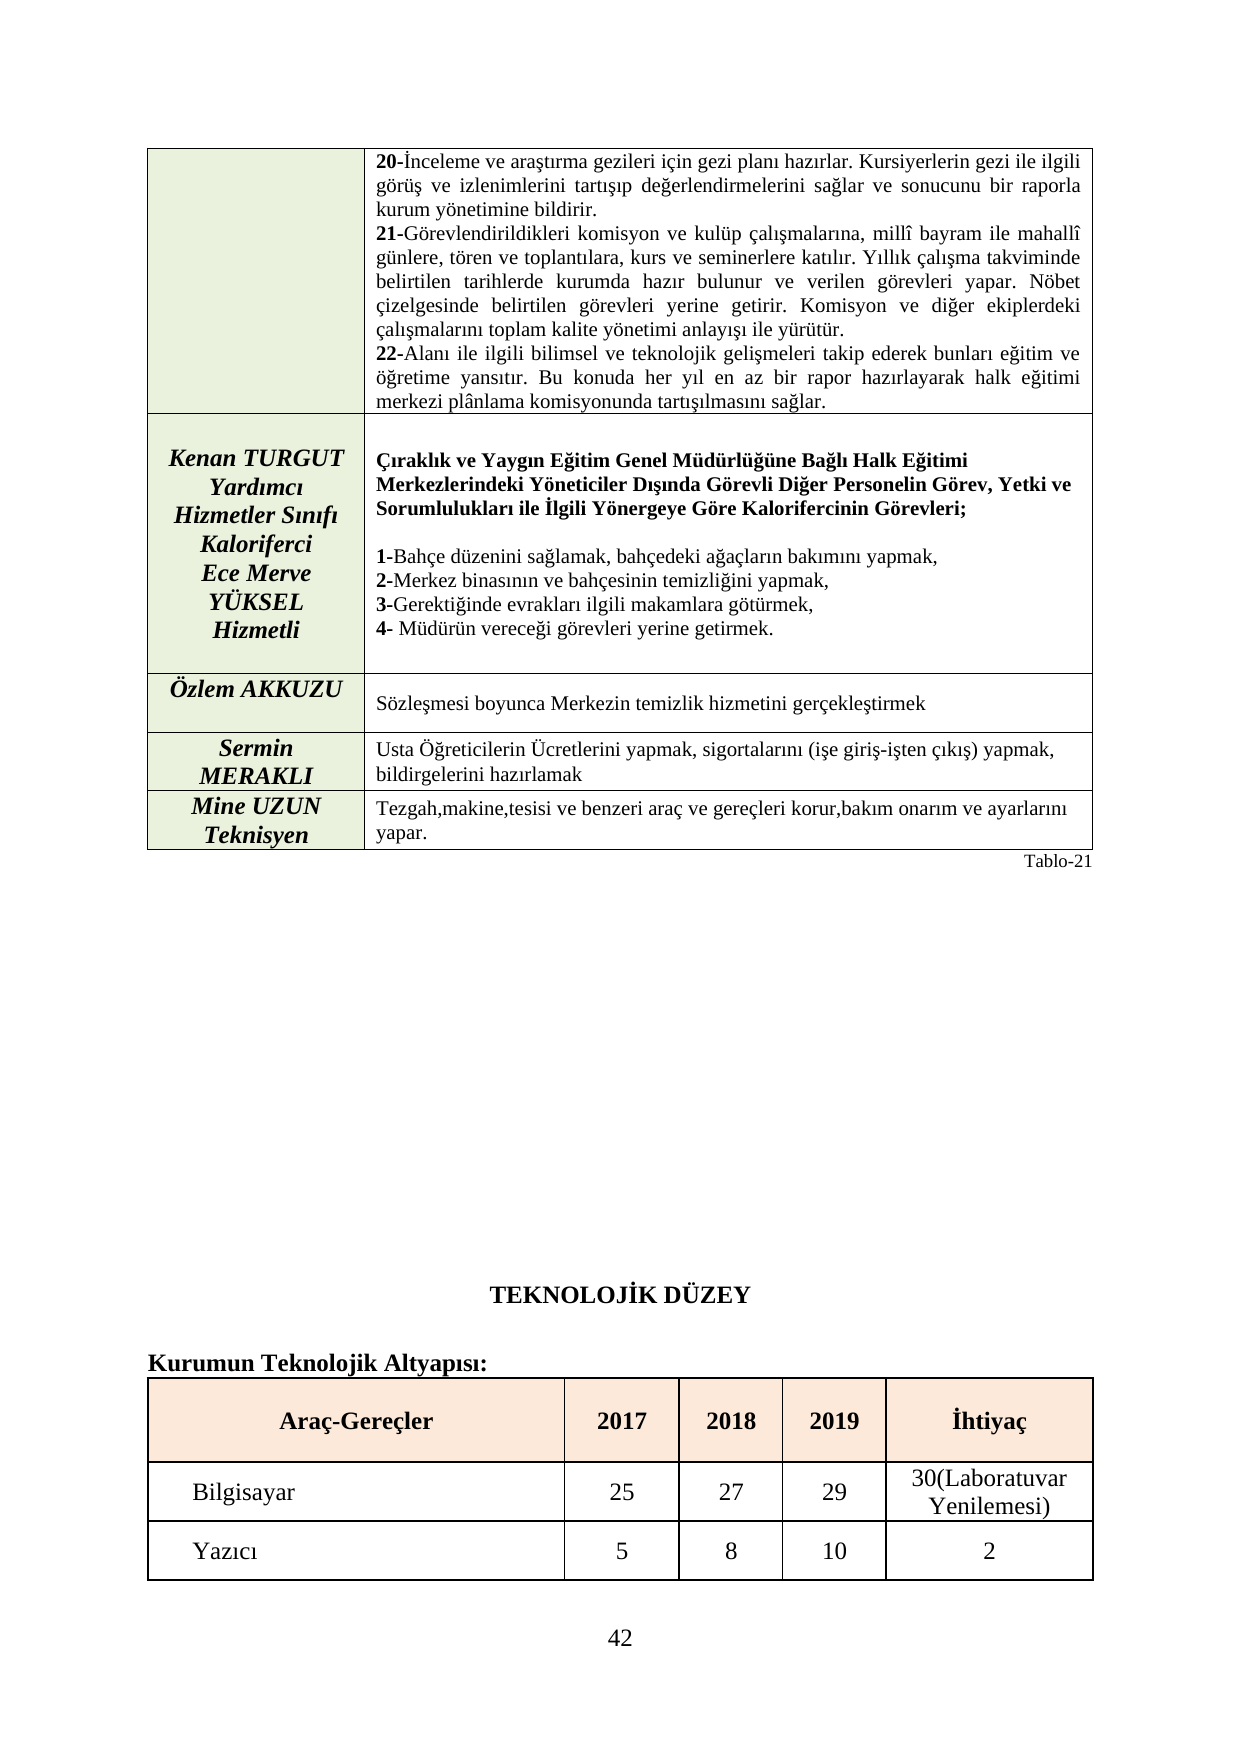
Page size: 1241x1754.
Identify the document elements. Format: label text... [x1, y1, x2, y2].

table_cell Yazıcı [149, 1522, 564, 1579]
table_cell 29 [783, 1463, 885, 1520]
table_header İhtiyaç [887, 1379, 1092, 1461]
table_cell Bilgisayar [149, 1463, 564, 1520]
table_cell Kenan TURGUT Yardımcı Hizmetler Sınıfı Kaloriferci Ece Merve YÜKSEL Hizmetli [148, 414, 364, 673]
table_cell 5 [565, 1522, 678, 1579]
table_header 2017 [565, 1379, 678, 1461]
table_cell Mine UZUN Teknisyen [148, 791, 364, 849]
table_cell 27 [680, 1463, 782, 1520]
table_cell 2 [887, 1522, 1092, 1579]
table_header Araç-Gereçler [149, 1379, 564, 1461]
text Tablo-21 [148, 850, 1093, 871]
table_cell Tezgah,makine,tesisi ve benzeri araç ve gereçleri korur,bakım onarım ve ayarlarını yapar. [365, 791, 1092, 849]
text TEKNOLOJİK DÜZEY [148, 1280, 1093, 1309]
table_cell Özlem AKKUZU [148, 674, 364, 732]
table_cell Usta Öğreticilerin Ücretlerini yapmak, sigortalarını (işe giriş-işten çıkış) yapmak, bildirgelerini hazırlamak [365, 733, 1092, 790]
table_cell Çıraklık ve Yaygın Eğitim Genel Müdürlüğüne Bağlı Halk Eğitimi Merkezlerindeki Yöneticiler Dışında Görevli Diğer Personelin Görev, Yetki ve Sorumlulukları ile İlgili Yönergeye Göre Kalorifercinin Görevleri; 1-Bahçe düzenini sağlamak, bahçedeki ağaçların bakımını yapmak, 2-Merkez binasının ve bahçesinin temizliğini yapmak, 3-Gerektiğinde evrakları ilgili makamlara götürmek, 4- Müdürün vereceği görevleri yerine getirmek. [365, 414, 1092, 673]
table_cell 10 [783, 1522, 885, 1579]
table_cell 25 [565, 1463, 678, 1520]
text Kurumun Teknolojik Altyapısı: [148, 1348, 1093, 1377]
table_header 2018 [680, 1379, 782, 1461]
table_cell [365, 149, 1092, 413]
table_cell 8 [680, 1522, 782, 1579]
table_cell 30(Laboratuvar Yenilemesi) [887, 1463, 1092, 1520]
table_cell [148, 149, 364, 413]
table_cell Sermin MERAKLI [148, 733, 364, 790]
table_header 2019 [783, 1379, 885, 1461]
table_cell Sözleşmesi boyunca Merkezin temizlik hizmetini gerçekleştirmek [365, 674, 1092, 732]
